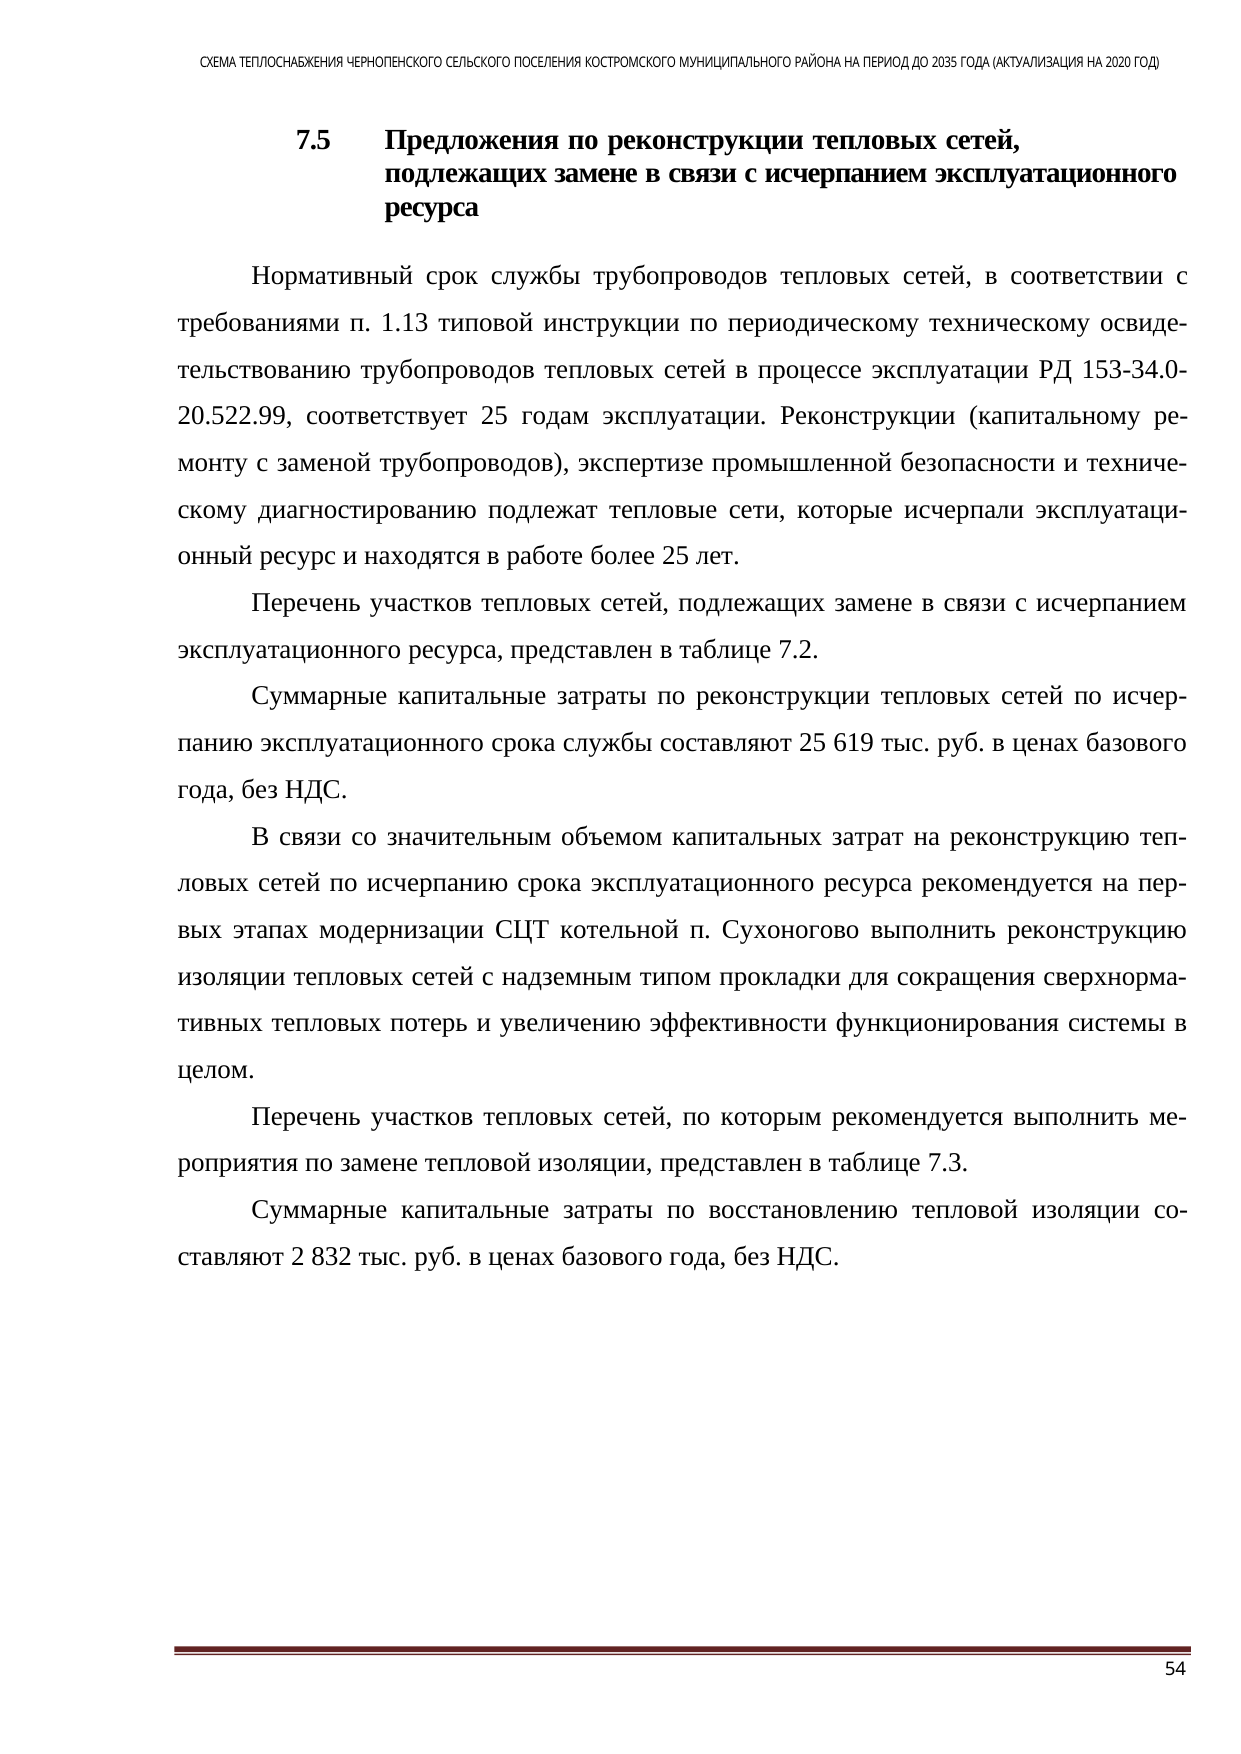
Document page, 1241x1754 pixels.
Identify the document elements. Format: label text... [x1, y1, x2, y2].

text Перечень участков тепловых сетей, по которым рекомендуется выполнить ме- роприятия по замене тепловой изоляции, представлен в таблице 7.3. [177, 1099, 1188, 1177]
text Нормативный срок службы трубопроводов тепловых сетей, в соответствии с требованиями п. 1.13 типовой инструкции по периодическому техническому освиде- тельствованию трубопроводов тепловых сетей в процессе эксплуатации РД 153-34.0- 20.522.99, соответствует 25 годам эксплуатации. Реконструкции (капитальному ре- монту с заменой трубопроводов), экспертизе промышленной безопасности и техниче- скому диагностированию подлежат тепловые сети, которые исчерпали эксплуатаци- онный ресурс и находятся в работе более 25 лет. [177, 259, 1189, 571]
subtitle Предложения по реконструкции тепловых сетей, подлежащих замене в связи с исчерпанием эксплуатационного ресурса [296, 122, 1189, 222]
text Суммарные капитальные затраты по реконструкции тепловых сетей по исчер- панию эксплуатационного срока службы составляют 25 619 тыс. руб. в ценах базового года, без НДС. [177, 679, 1188, 804]
text СХЕМА ТЕПЛОСНАБЖЕНИЯ ЧЕРНОПЕНСКОГО СЕЛЬСКОГО ПОСЕЛЕНИЯ КОСТРОМСКОГО МУНИЦИПАЛЬНОГО РАЙОНА НА ПЕРИОД ДО 2035 ГОДА (АКТУАЛИЗАЦИЯ НА 2020 ГОД) [199, 52, 1203, 71]
text В связи со значительным объемом капитальных затрат на реконструкцию теп- ловых сетей по исчерпанию срока эксплуатационного ресурса рекомендуется на пер- вых этапах модернизации СЦТ котельной п. Сухоногово выполнить реконструкцию изоляции тепловых сетей с надземным типом прокладки для сокращения сверхнорма- тивных тепловых потерь и увеличению эффективности функционирования системы в целом. [177, 819, 1188, 1084]
text Перечень участков тепловых сетей, подлежащих замене в связи с исчерпанием эксплуатационного ресурса, представлен в таблице 7.2. [177, 586, 1188, 664]
text Суммарные капитальные затраты по восстановлению тепловой изоляции со- ставляют 2 832 тыс. руб. в ценах базового года, без НДС. [177, 1193, 1188, 1271]
